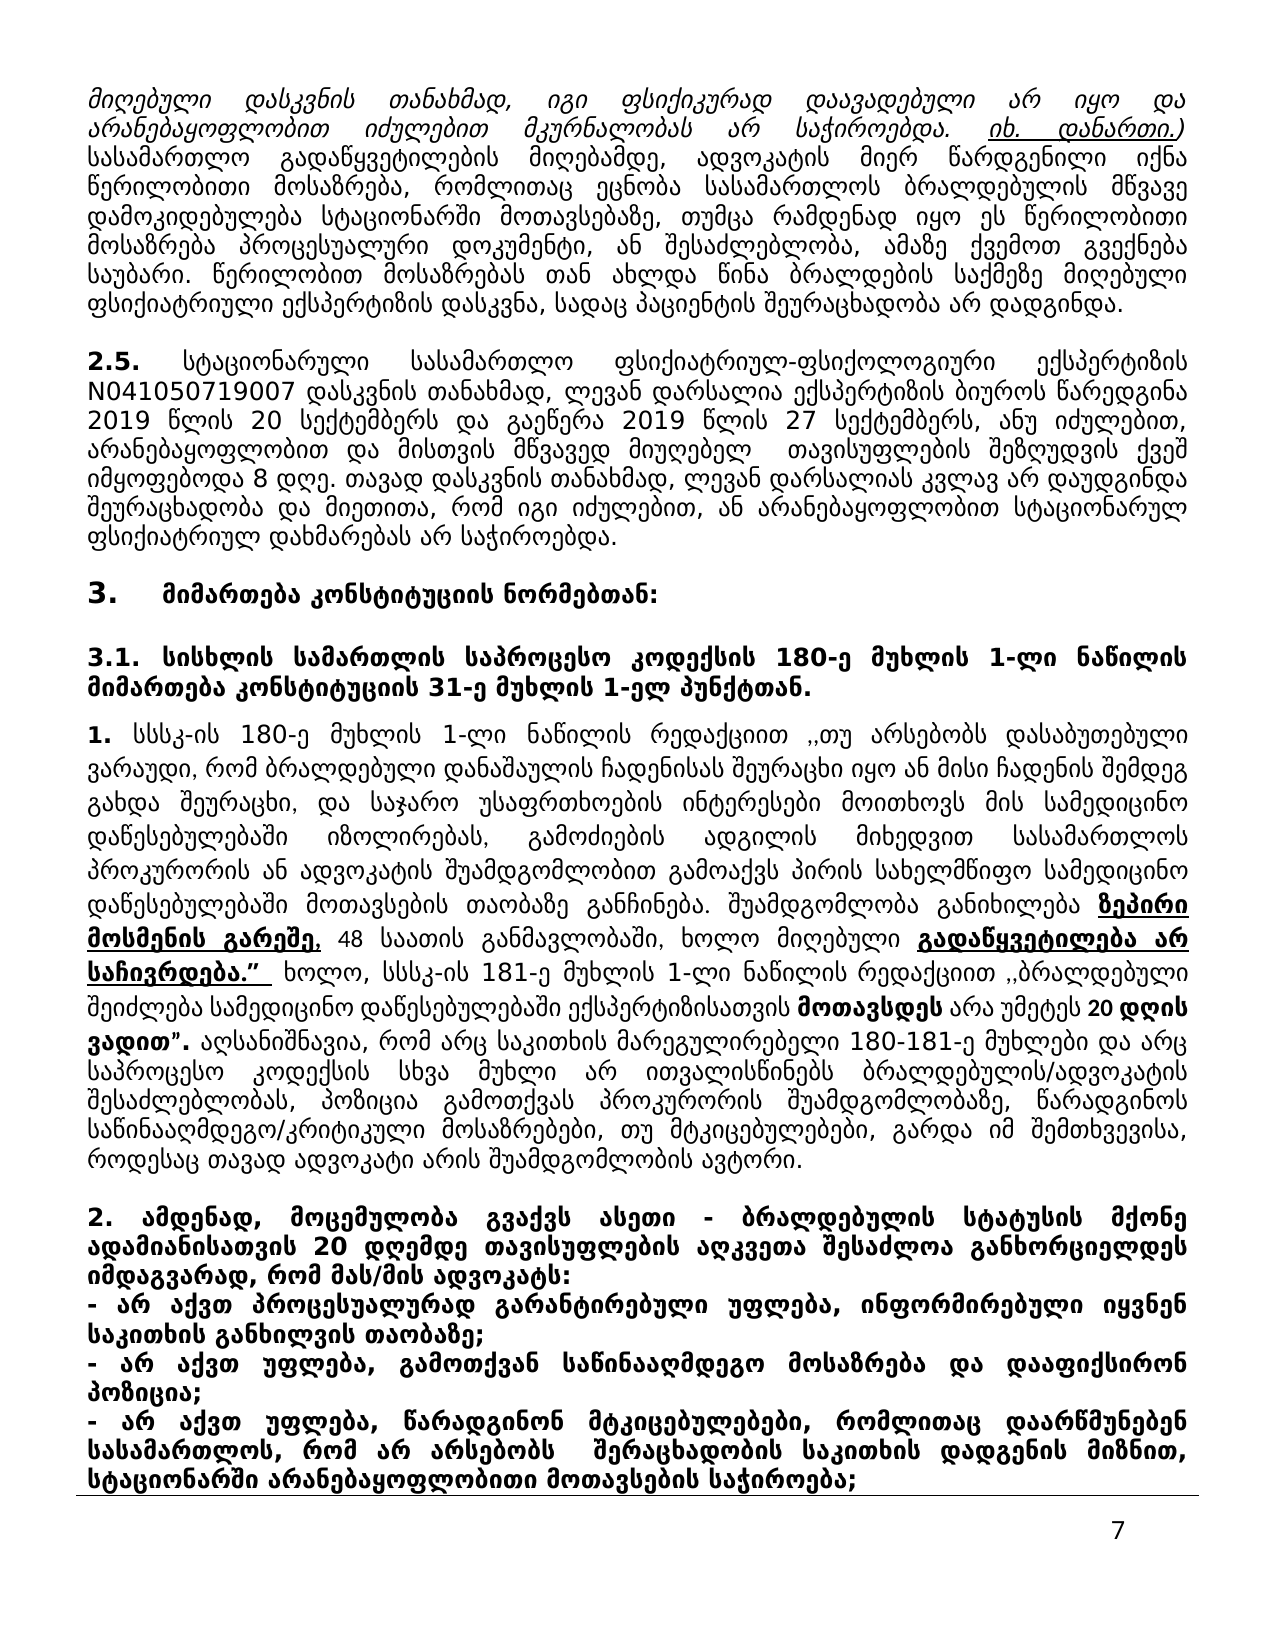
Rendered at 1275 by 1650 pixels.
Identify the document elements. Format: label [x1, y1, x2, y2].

table_header [76, 85, 1199, 1495]
